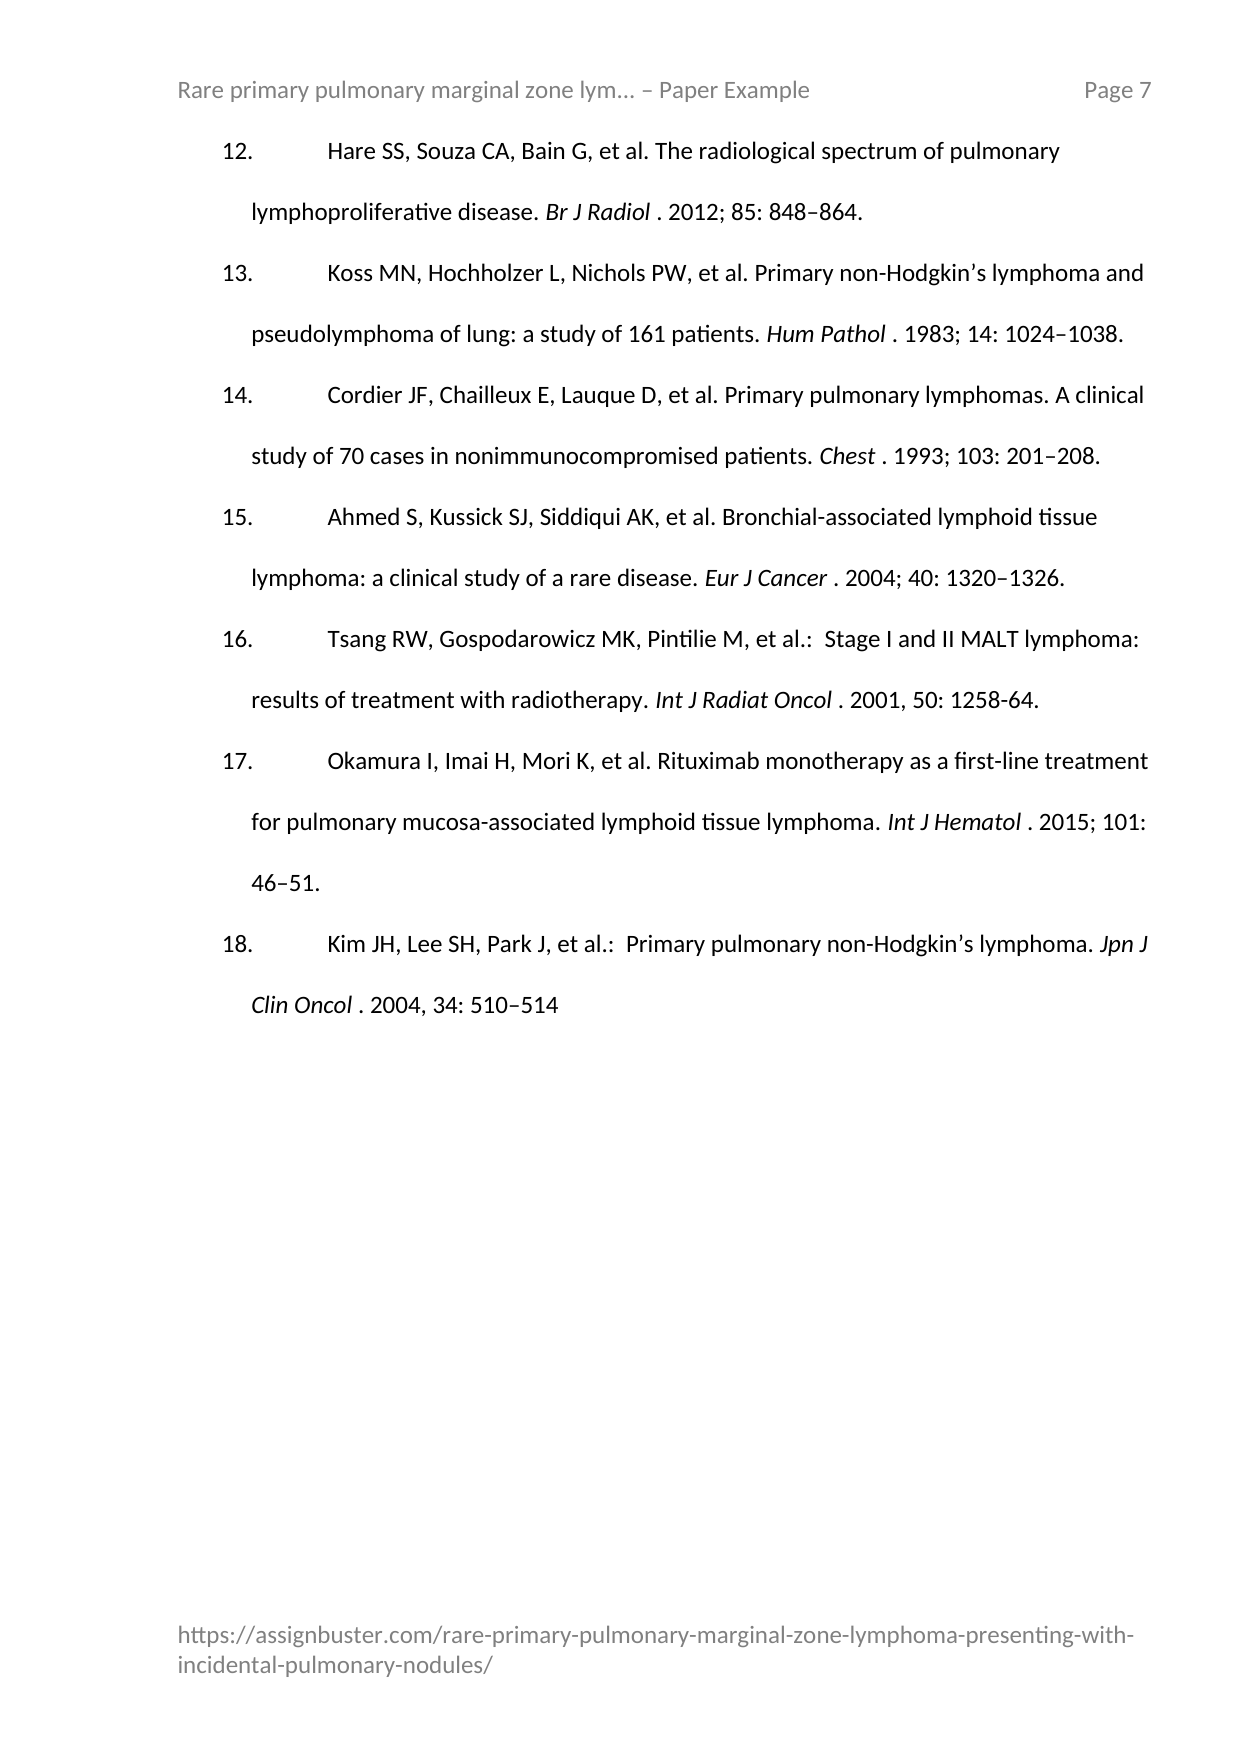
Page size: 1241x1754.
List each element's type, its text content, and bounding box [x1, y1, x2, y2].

list Cordier JF, Chailleux E, Lauque D, et al. Primary pulmonary lymphomas. A clinical study of 70 cases in nonimmunocompromised patients. Chest . 1993; 103: 201–208. [222, 379, 1152, 471]
list Kim JH, Lee SH, Park J, et al.: Primary pulmonary non-Hodgkin’s lymphoma. Jpn J Clin Oncol . 2004, 34: 510–514 [222, 928, 1152, 1020]
list Okamura I, Imai H, Mori K, et al. Rituximab monotherapy as a first-line treatment for pulmonary mucosa-associated lymphoid tissue lymphoma. Int J Hematol . 2015; 101: 46–51. [222, 745, 1152, 898]
list Ahmed S, Kussick SJ, Siddiqui AK, et al. Bronchial-associated lymphoid tissue lymphoma: a clinical study of a rare disease. Eur J Cancer . 2004; 40: 1320–1326. [222, 501, 1152, 593]
list Hare SS, Souza CA, Bain G, et al. The radiological spectrum of pulmonary lymphoproliferative disease. Br J Radiol . 2012; 85: 848–864. [222, 135, 1152, 226]
list Tsang RW, Gospodarowicz MK, Pintilie M, et al.: Stage I and II MALT lymphoma: results of treatment with radiotherapy. Int J Radiat Oncol . 2001, 50: 1258-64. [222, 623, 1152, 715]
list Koss MN, Hochholzer L, Nichols PW, et al. Primary non-Hodgkin’s lymphoma and pseudolymphoma of lung: a study of 161 patients. Hum Pathol . 1983; 14: 1024–1038. [222, 257, 1152, 348]
